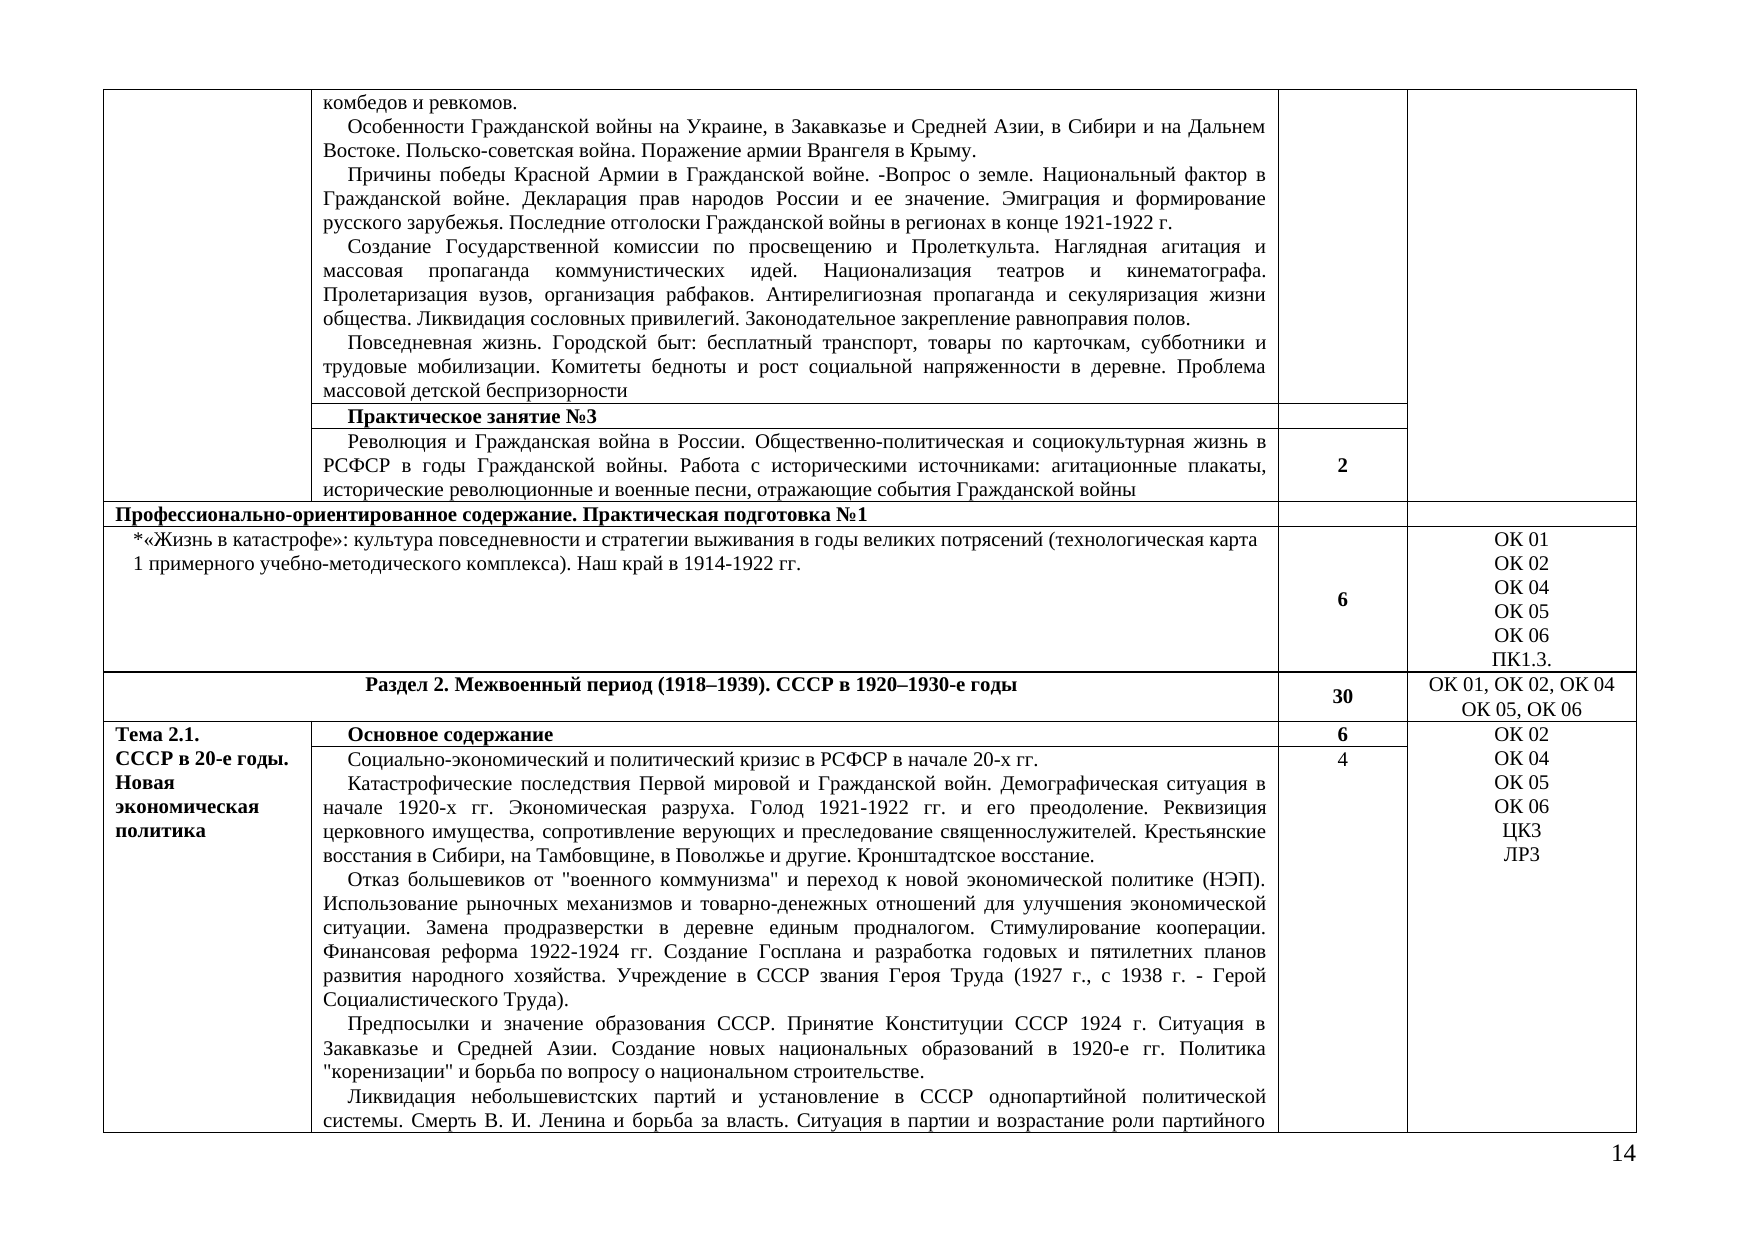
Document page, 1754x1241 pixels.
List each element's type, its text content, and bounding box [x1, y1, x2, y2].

table_cell 30 [1279, 673, 1407, 721]
table_cell 4 [1279, 747, 1407, 1132]
table_cell Основное содержание [312, 722, 1278, 746]
table_cell 6 [1279, 90, 1407, 402]
table_cell 6 [1279, 527, 1407, 671]
table_cell ОК 01, ОК 02, ОК 04 ОК 05, ОК 06 [1408, 673, 1636, 721]
table_cell Тема 2.1. СССР в 20-е годы. Новая экономическая политика [104, 722, 311, 1132]
table_cell 6 [1279, 722, 1407, 746]
table_cell Профессионально-ориентированное содержание. Практическая подготовка №1 [104, 502, 1278, 526]
table_cell Практическое занятие №3 [312, 404, 1278, 428]
table_cell 2 [1279, 429, 1407, 501]
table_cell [312, 90, 1278, 402]
table_cell Революция и Гражданская война в России. Общественно-политическая и социокультурная жизнь в РСФСР в годы Гражданской войны. Работа с историческими источниками: агитационные плакаты, исторические революционные и военные песни, отражающие события Гражданской войны [312, 429, 1278, 501]
table_cell Раздел 2. Межвоенный период (1918–1939). СССР в 1920–1930-е годы [104, 673, 1278, 721]
table_cell ОК 02 ОК 04 ОК 05 ОК 06 ЦК3 ЛР3 [1408, 722, 1636, 1132]
table_cell ОК 01 ОК 02 ОК 04 ОК 05 ОК 06 ПК1.3. [1408, 527, 1636, 671]
table_cell [1408, 502, 1636, 526]
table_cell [312, 747, 1278, 1132]
table_cell [1279, 404, 1407, 428]
table_cell [1279, 502, 1407, 526]
table_cell *«Жизнь в катастрофе»: культура повседневности и стратегии выживания в годы великих потрясений (технологическая карта 1 примерного учебно-методического комплекса). Наш край в 1914-1922 гг. [104, 527, 1278, 671]
